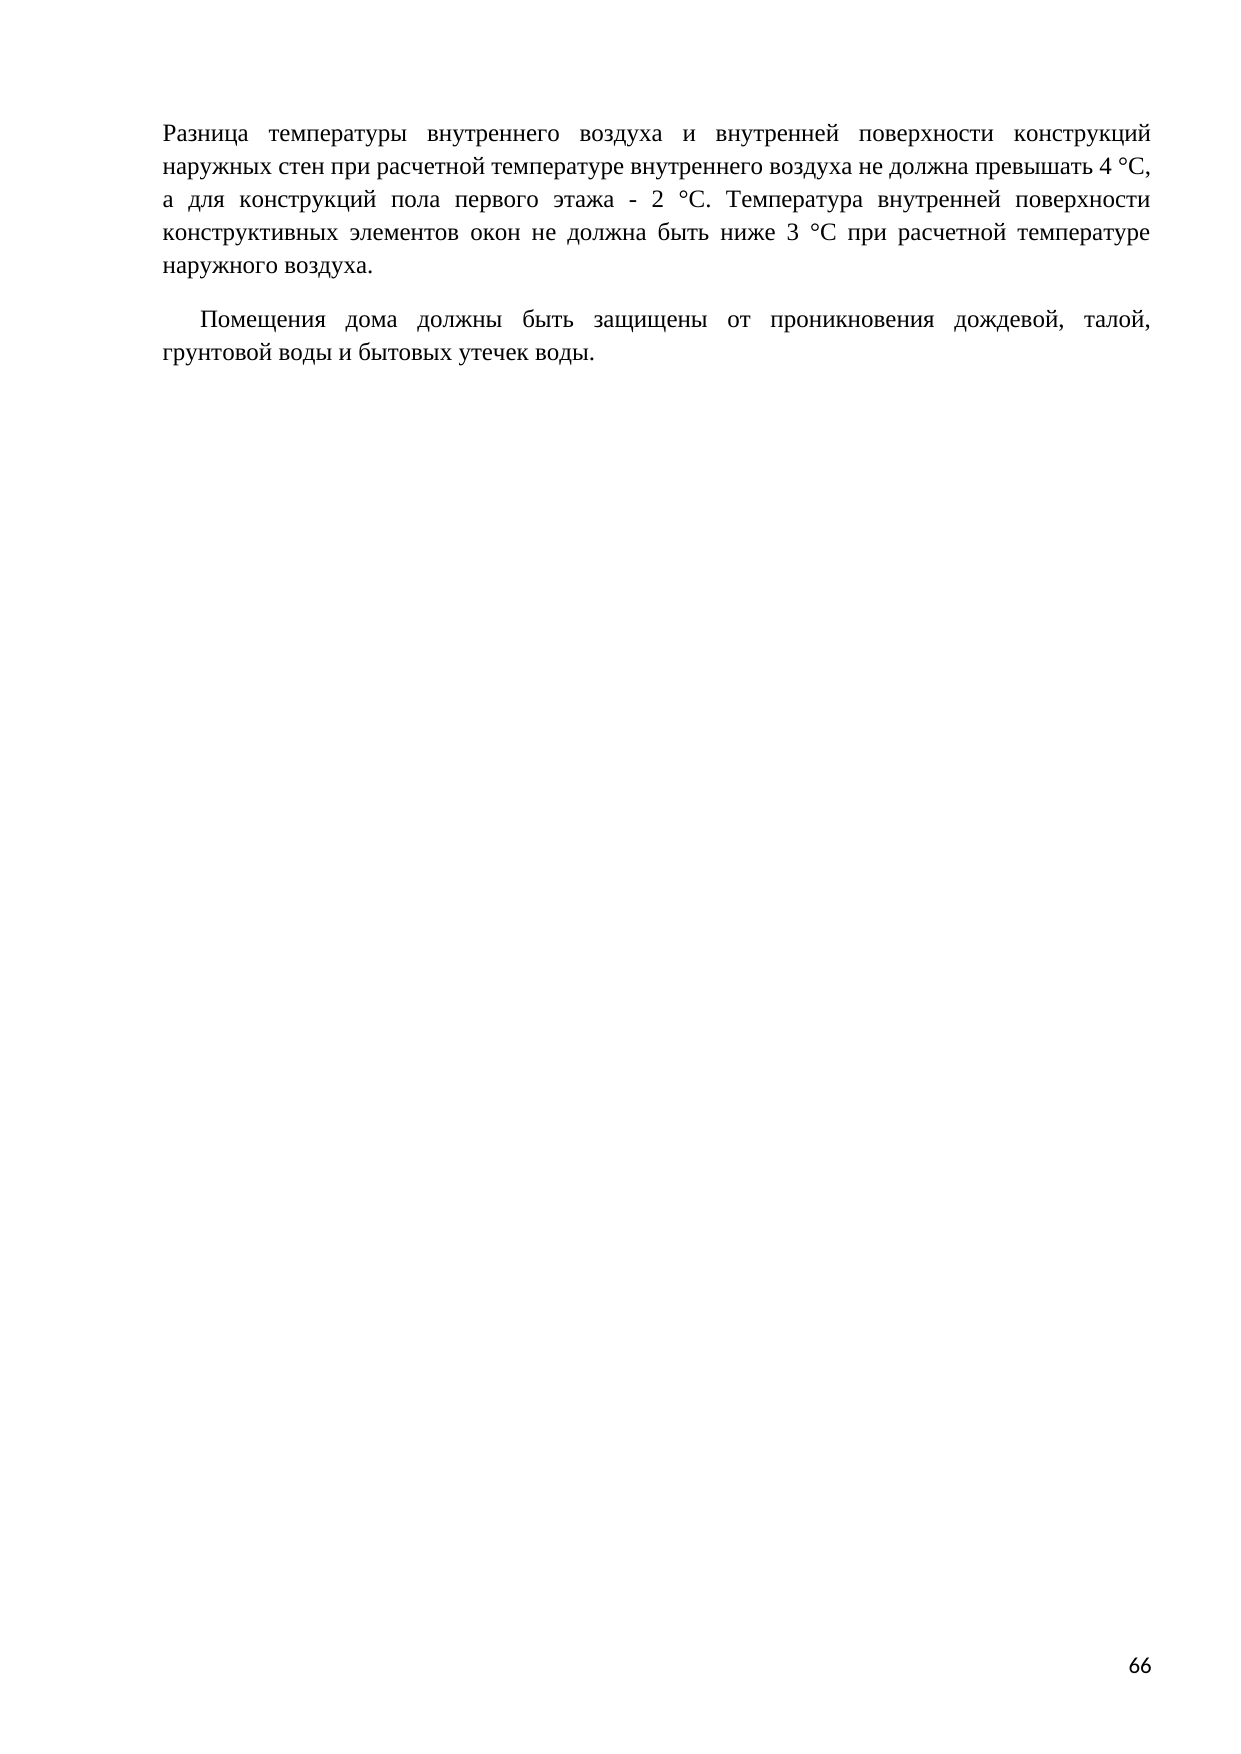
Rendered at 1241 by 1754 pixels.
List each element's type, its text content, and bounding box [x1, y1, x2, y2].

list Разница температуры внутреннего воздуха и внутренней поверхности конструкций наружных стен при расчетной температуре внутреннего воздуха не должна превышать 4 °C, а для конструкций пола первого этажа - 2 °C. Температура внутренней поверхности конструктивных элементов окон не должна быть ниже 3 °C при расчетной температуре наружного воздуха. [162, 118, 1152, 279]
text Помещения дома должны быть защищены от проникновения дождевой, талой, грунтовой воды и бытовых утечек воды. [162, 304, 1152, 366]
